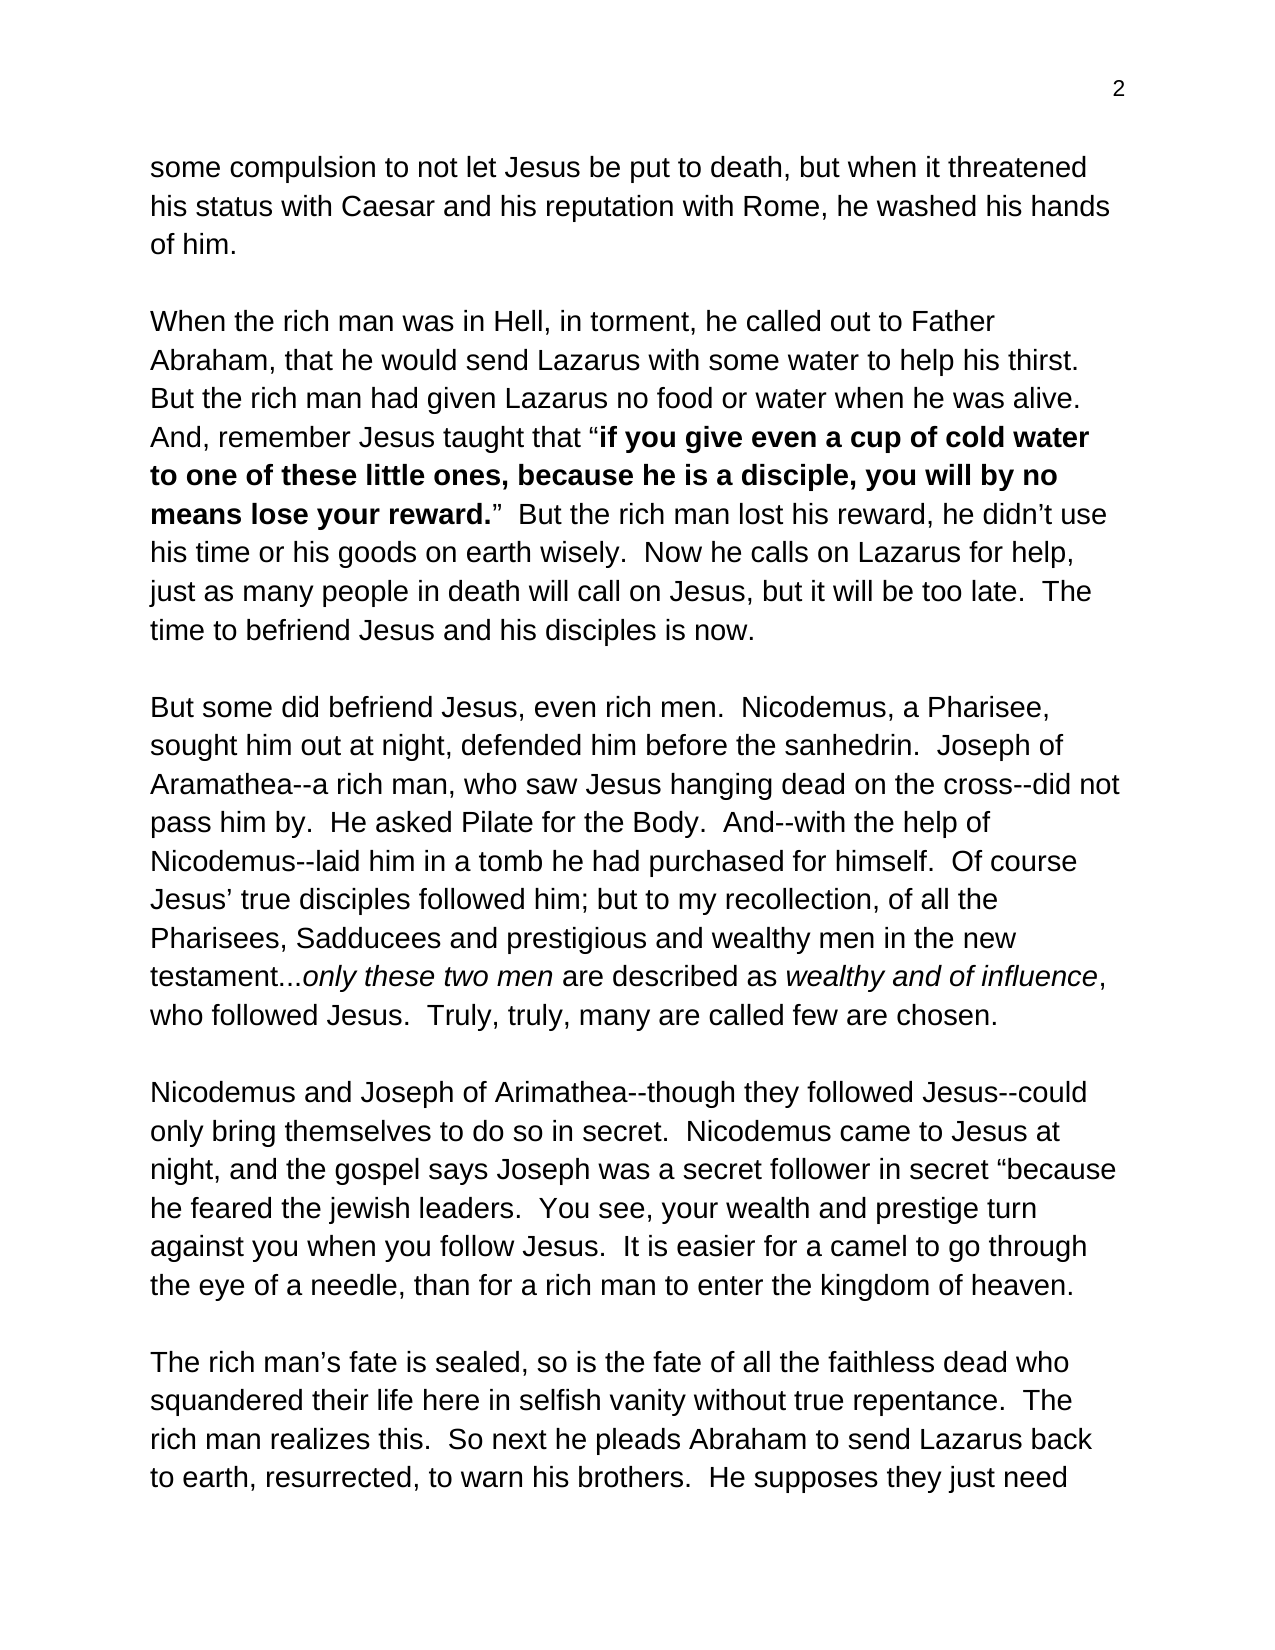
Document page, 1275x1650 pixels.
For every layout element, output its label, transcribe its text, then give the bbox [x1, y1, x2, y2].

text But some did befriend Jesus, even rich men. Nicodemus, a Pharisee, sought him out at night, defended him before the sanhedrin. Joseph of Aramathea--a rich man, who saw Jesus hanging dead on the cross--did not pass him by. He asked Pilate for the Body. And--with the help of Nicodemus--laid him in a tomb he had purchased for himself. Of course Jesus’ true disciples followed him; but to my recollection, of all the Pharisees, Sadducees and prestigious and wealthy men in the new testament...only these two men are described as wealthy and of influence, who followed Jesus. Truly, truly, many are called few are chosen. [150, 689, 1125, 1031]
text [150, 150, 1125, 261]
text Nicodemus and Joseph of Arimathea--though they followed Jesus--could only bring themselves to do so in secret. Nicodemus came to Jesus at night, and the gospel says Joseph was a secret follower in secret “because he feared the jewish leaders. You see, your wealth and prestige turn against you when you follow Jesus. It is easier for a camel to go through the eye of a needle, than for a rich man to enter the kingdom of heaven. [150, 1075, 1125, 1301]
text When the rich man was in Hell, in torment, he called out to Father Abraham, that he would send Lazarus with some water to help his thirst. But the rich man had given Lazarus no food or water when he was alive. And, remember Jesus taught that “if you give even a cup of cold water to one of these little ones, because he is a disciple, you will by no means lose your reward.” But the rich man lost his reward, he didn’t use his time or his goods on earth wisely. Now he calls on Lazarus for help, just as many people in death will call on Jesus, but it will be too late. The time to befriend Jesus and his disciples is now. [150, 304, 1125, 646]
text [150, 1345, 1125, 1494]
